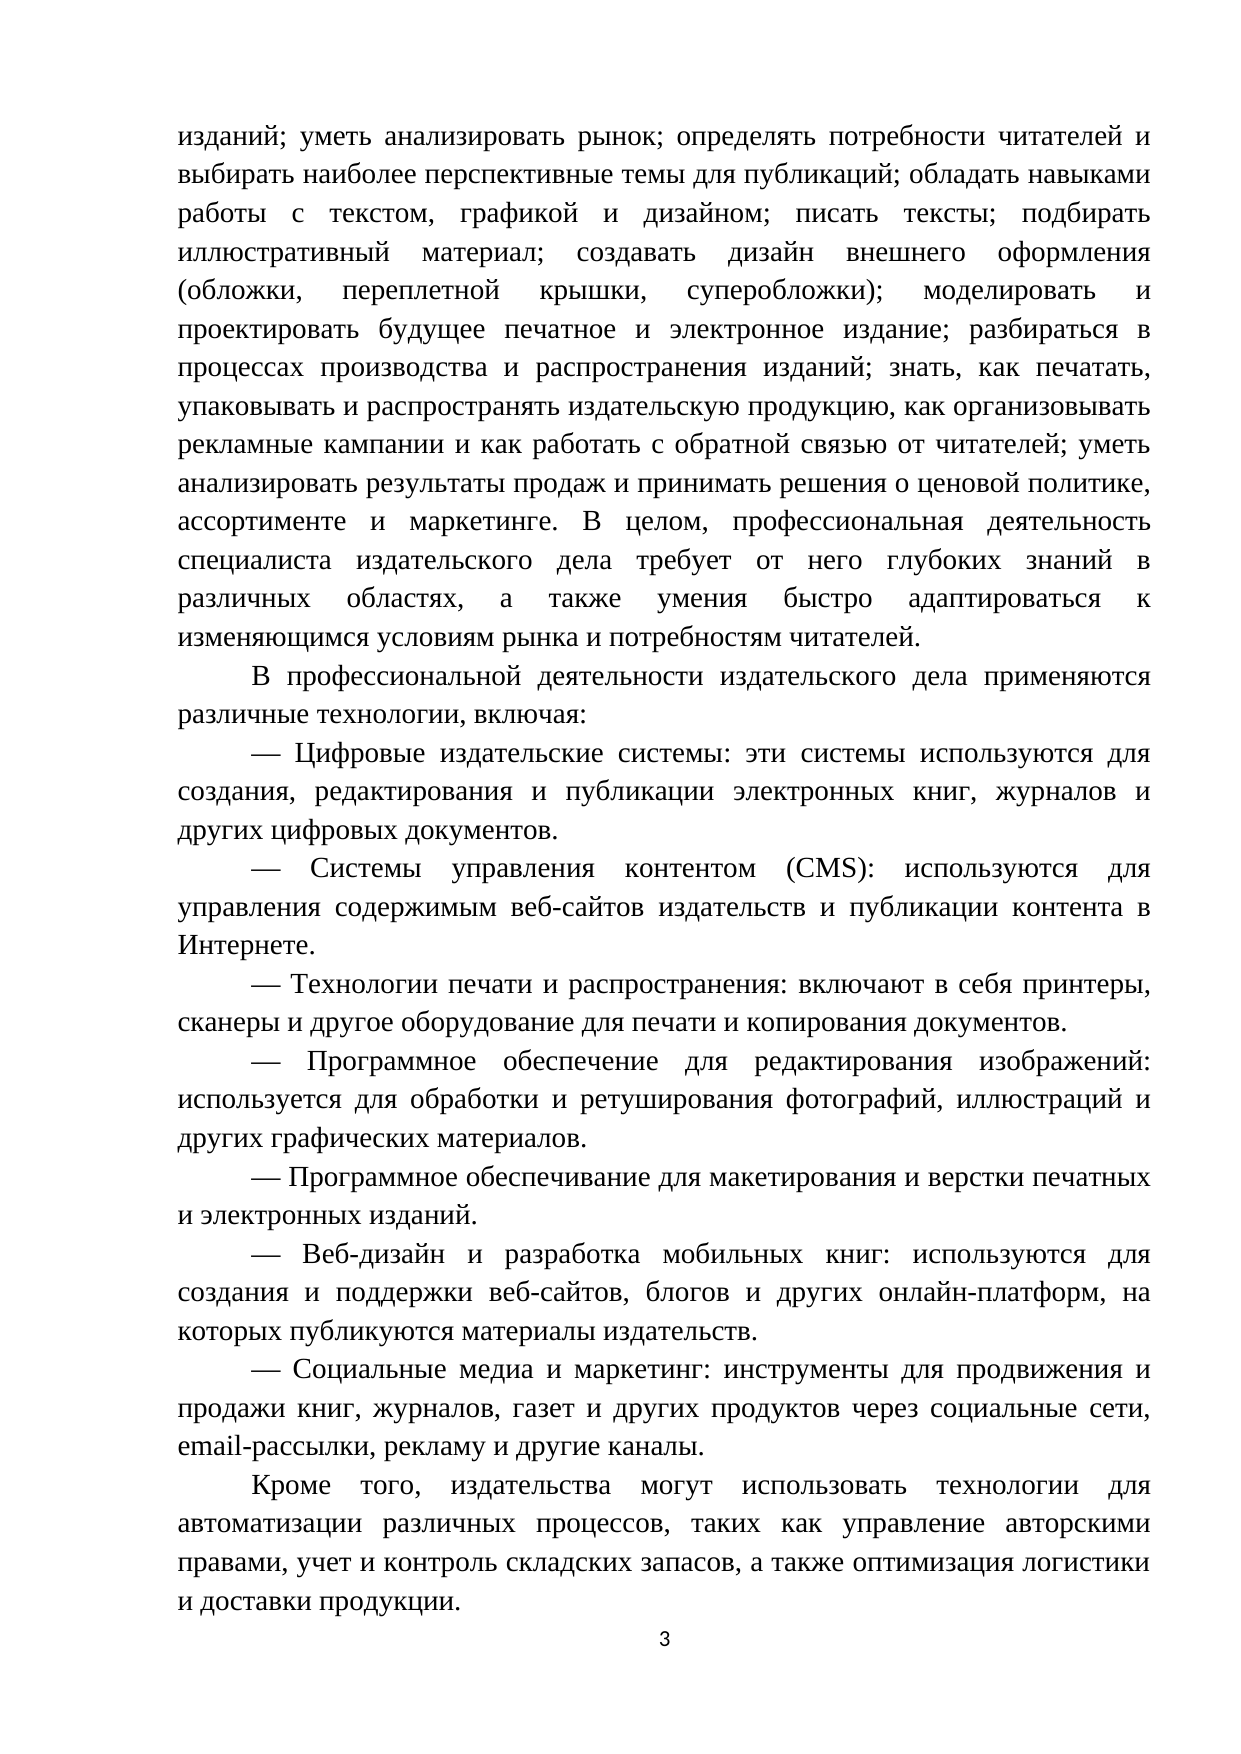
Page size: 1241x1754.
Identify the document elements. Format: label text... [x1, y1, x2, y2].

text — Технологии печати и распространения: включают в себя принтеры, сканеры и другое оборудование для печати и копирования документов. [177, 966, 1152, 1038]
text В профессиональной деятельности издательского дела применяются различные технологии, включая: [177, 658, 1152, 730]
text — Системы управления контентом (CMS): используются для управления содержимым веб-сайтов издательств и публикации контента в Интернете. [177, 850, 1152, 961]
text — Цифровые издательские системы: эти системы используются для создания, редактирования и публикации электронных книг, журналов и других цифровых документов. [177, 735, 1152, 845]
text — Программное обеспечивание для макетирования и верстки печатных и электронных изданий. [177, 1159, 1152, 1231]
text Кроме того, издательства могут использовать технологии для автоматизации различных процессов, таких как управление авторскими правами, учет и контроль складских запасов, а также оптимизация логистики и доставки продукции. [177, 1467, 1152, 1616]
text — Программное обеспечение для редактирования изображений: используется для обработки и ретуширования фотографий, иллюстраций и других графических материалов. [177, 1043, 1152, 1154]
text — Социальные медиа и маркетинг: инструменты для продвижения и продажи книг, журналов, газет и других продуктов через социальные сети, email-рассылки, рекламу и другие каналы. [177, 1351, 1152, 1462]
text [177, 118, 1152, 653]
text — Веб-дизайн и разработка мобильных книг: используются для создания и поддержки веб-сайтов, блогов и других онлайн-платформ, на которых публикуются материалы издательств. [177, 1236, 1152, 1346]
